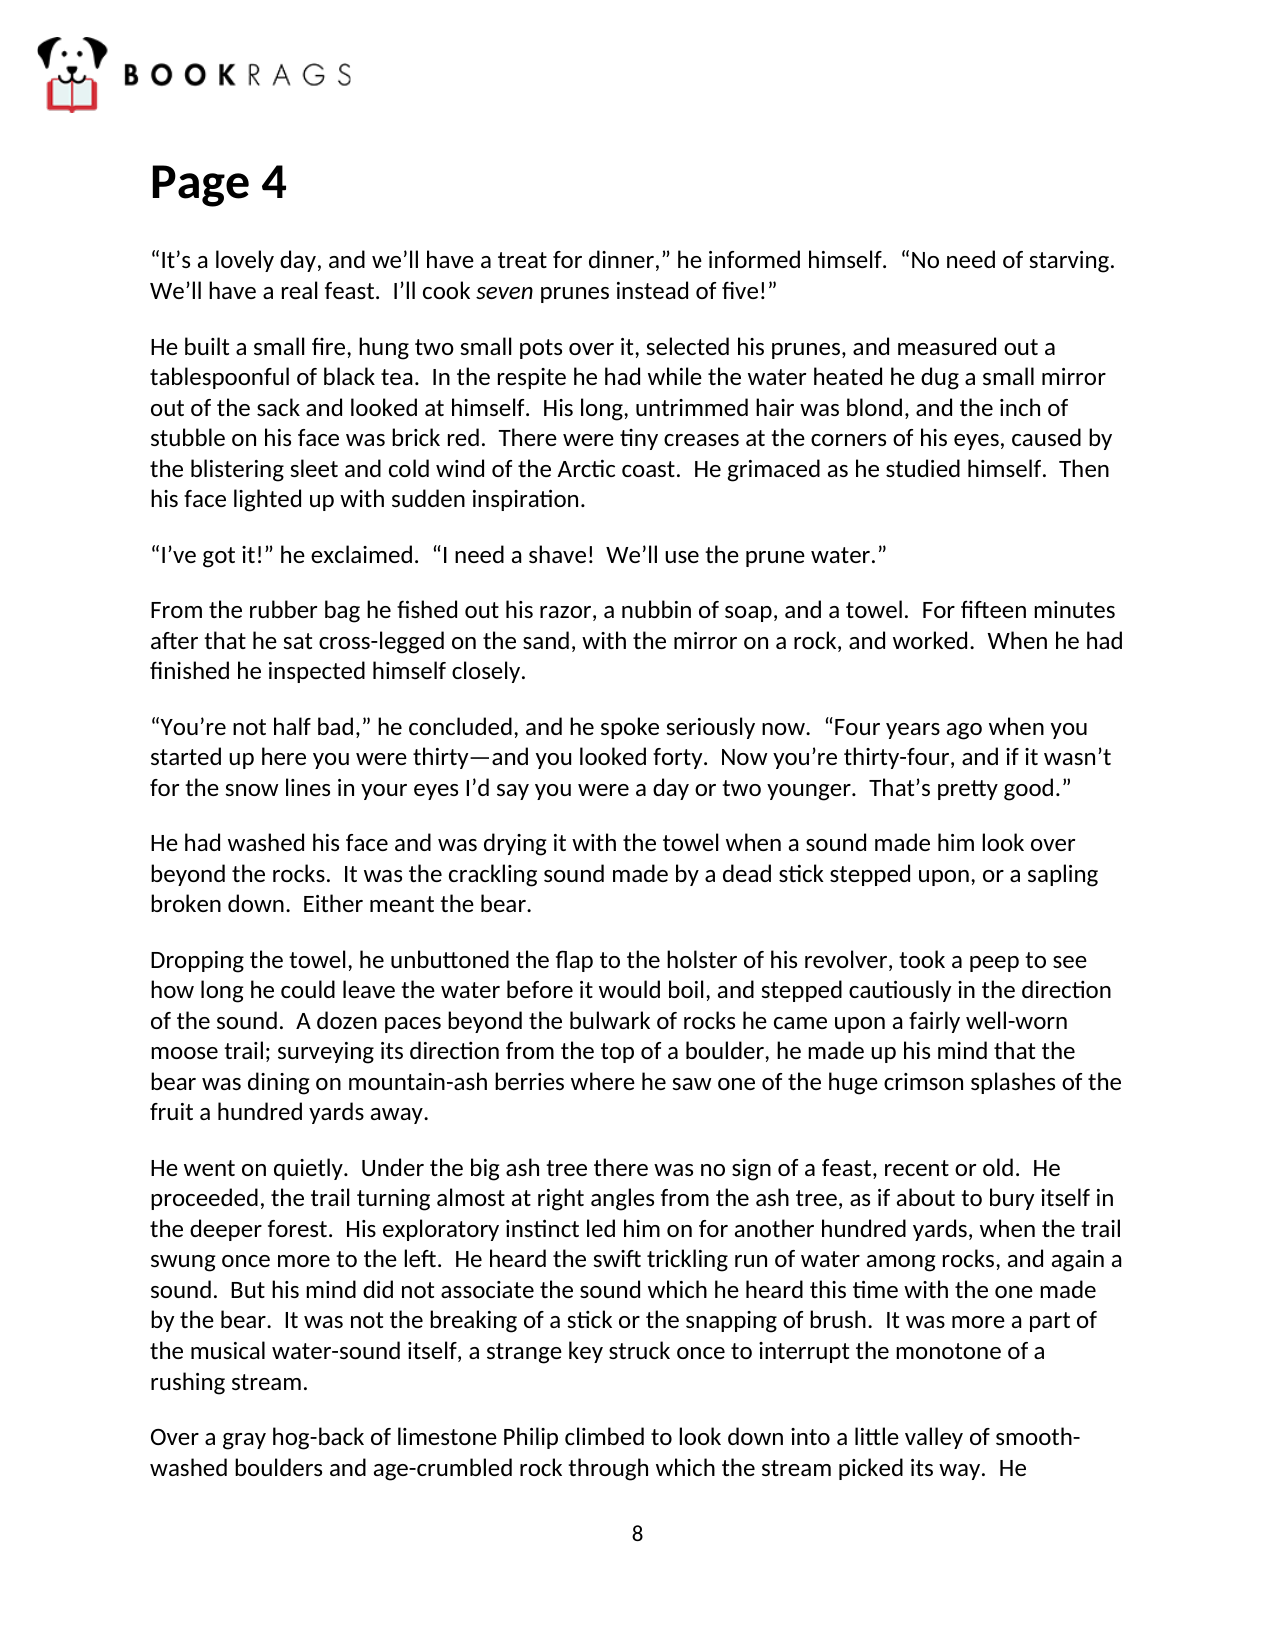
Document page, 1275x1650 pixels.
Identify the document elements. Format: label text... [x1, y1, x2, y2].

text He built a small fire, hung two small pots over it, selected his prunes, and measured out a tablespoonful of black tea. In the respite he had while the water heated he dug a small mirror out of the sack and looked at himself. His long, untrimmed hair was blond, and the inch of stubble on his face was brick red. There were tiny creases at the corners of his eyes, caused by the blistering sleet and cold wind of the Arctic coast. He grimaced as he studied himself. Then his face lighted up with sudden inspiration. [150, 331, 1125, 514]
text “I’ve got it!” he exclaimed. “I need a shave! We’ll use the prune water.” [150, 539, 1125, 569]
picture [37, 37, 351, 113]
text He went on quietly. Under the big ash tree there was no sign of a feast, recent or old. He proceeded, the trail turning almost at right angles from the ash tree, as if about to bury itself in the deeper forest. His exploratory instinct led him on for another hundred yards, when the trail swung once more to the left. He heard the swift trickling run of water among rocks, and again a sound. But his mind did not associate the sound which he heard this time with the one made by the bear. It was not the breaking of a stick or the snapping of brush. It was more a part of the musical water-sound itself, a strange key struck once to interrupt the monotone of a rushing stream. [150, 1152, 1125, 1396]
text “It’s a lovely day, and we’ll have a treat for dinner,” he informed himself. “No need of starving. We’ll have a real feast. I’ll cook seven prunes instead of five!” [150, 244, 1125, 306]
text Dropping the towel, he unbuttoned the flap to the holster of his revolver, took a peep to see how long he could leave the water before it would boil, and stepped cautiously in the direction of the sound. A dozen paces beyond the bulwark of rocks he came upon a fairly well-worn moose trail; surveying its direction from the top of a boulder, he made up his mind that the bear was dining on mountain-ash berries where he saw one of the huge crimson splashes of the fruit a hundred yards away. [150, 944, 1125, 1127]
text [150, 1421, 1125, 1482]
text From the rubber bag he fished out his razor, a nubbin of soap, and a towel. For fifteen minutes after that he sat cross-legged on the sand, with the mirror on a rock, and worked. When he had finished he inspected himself closely. [150, 594, 1125, 686]
text Page 4 [150, 150, 1125, 211]
text He had washed his face and was drying it with the towel when a sound made him look over beyond the rocks. It was the crackling sound made by a dead stick stepped upon, or a sapling broken down. Either meant the bear. [150, 827, 1125, 919]
text “You’re not half bad,” he concluded, and he spoke seriously now. “Four years ago when you started up here you were thirty—­and you looked forty. Now you’re thirty-four, and if it wasn’t for the snow lines in your eyes I’d say you were a day or two younger. That’s pretty good.” [150, 711, 1125, 802]
